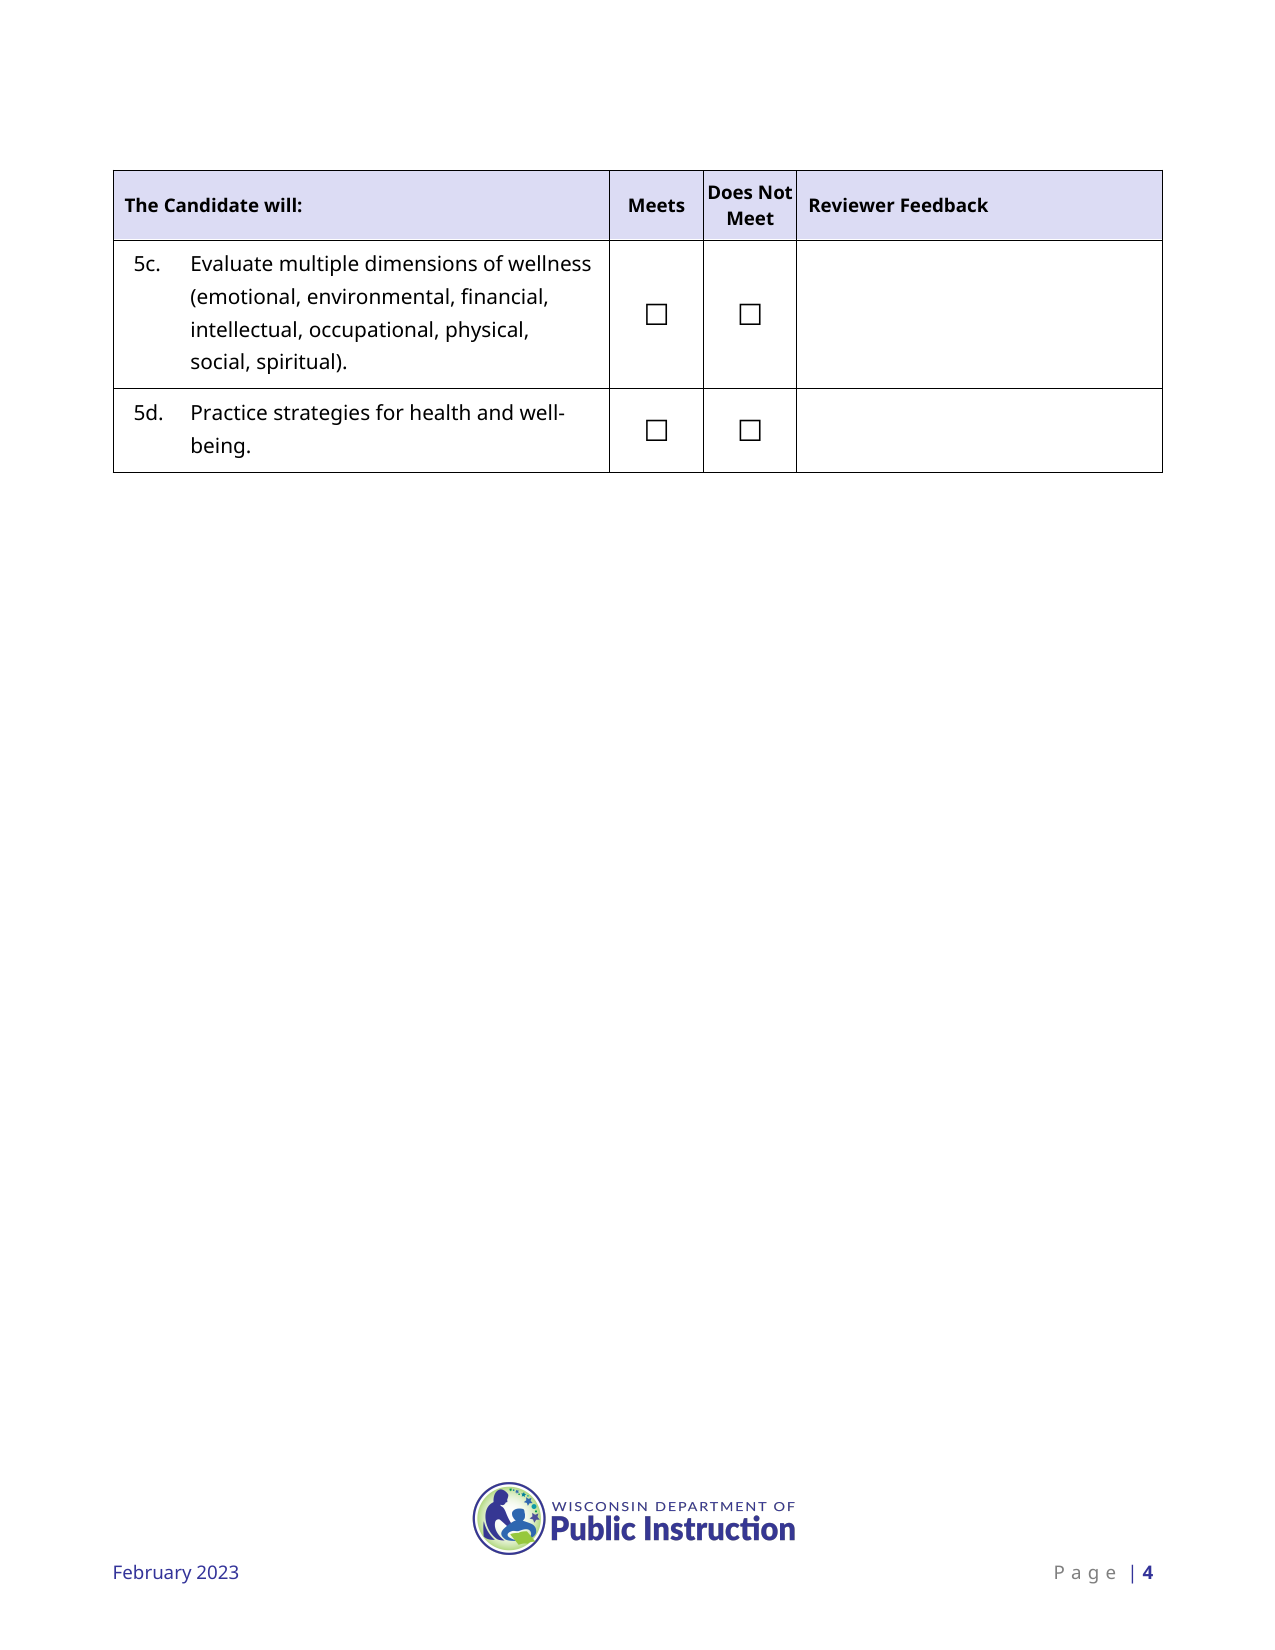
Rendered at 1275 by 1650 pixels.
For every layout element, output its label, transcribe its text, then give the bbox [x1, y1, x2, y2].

table_cell ☐ [610, 241, 703, 388]
table_header The Candidate will: [114, 171, 609, 239]
picture [468, 1478, 807, 1560]
table_cell 5d. Practice strategies for health and well-being. [114, 389, 609, 472]
table_cell ☐ [704, 241, 796, 388]
table_header Reviewer Feedback [797, 171, 1162, 239]
table_header Meets [610, 171, 703, 239]
table_cell 5c. Evaluate multiple dimensions of wellness (emotional, environmental, financial, intellectual, occupational, physical, social, spiritual). [114, 241, 609, 388]
table_cell ☐ [610, 389, 703, 472]
table_cell ☐ [704, 389, 796, 472]
table_header Does Not Meet [704, 171, 796, 239]
table_cell [797, 241, 1162, 388]
table_cell [797, 389, 1162, 472]
